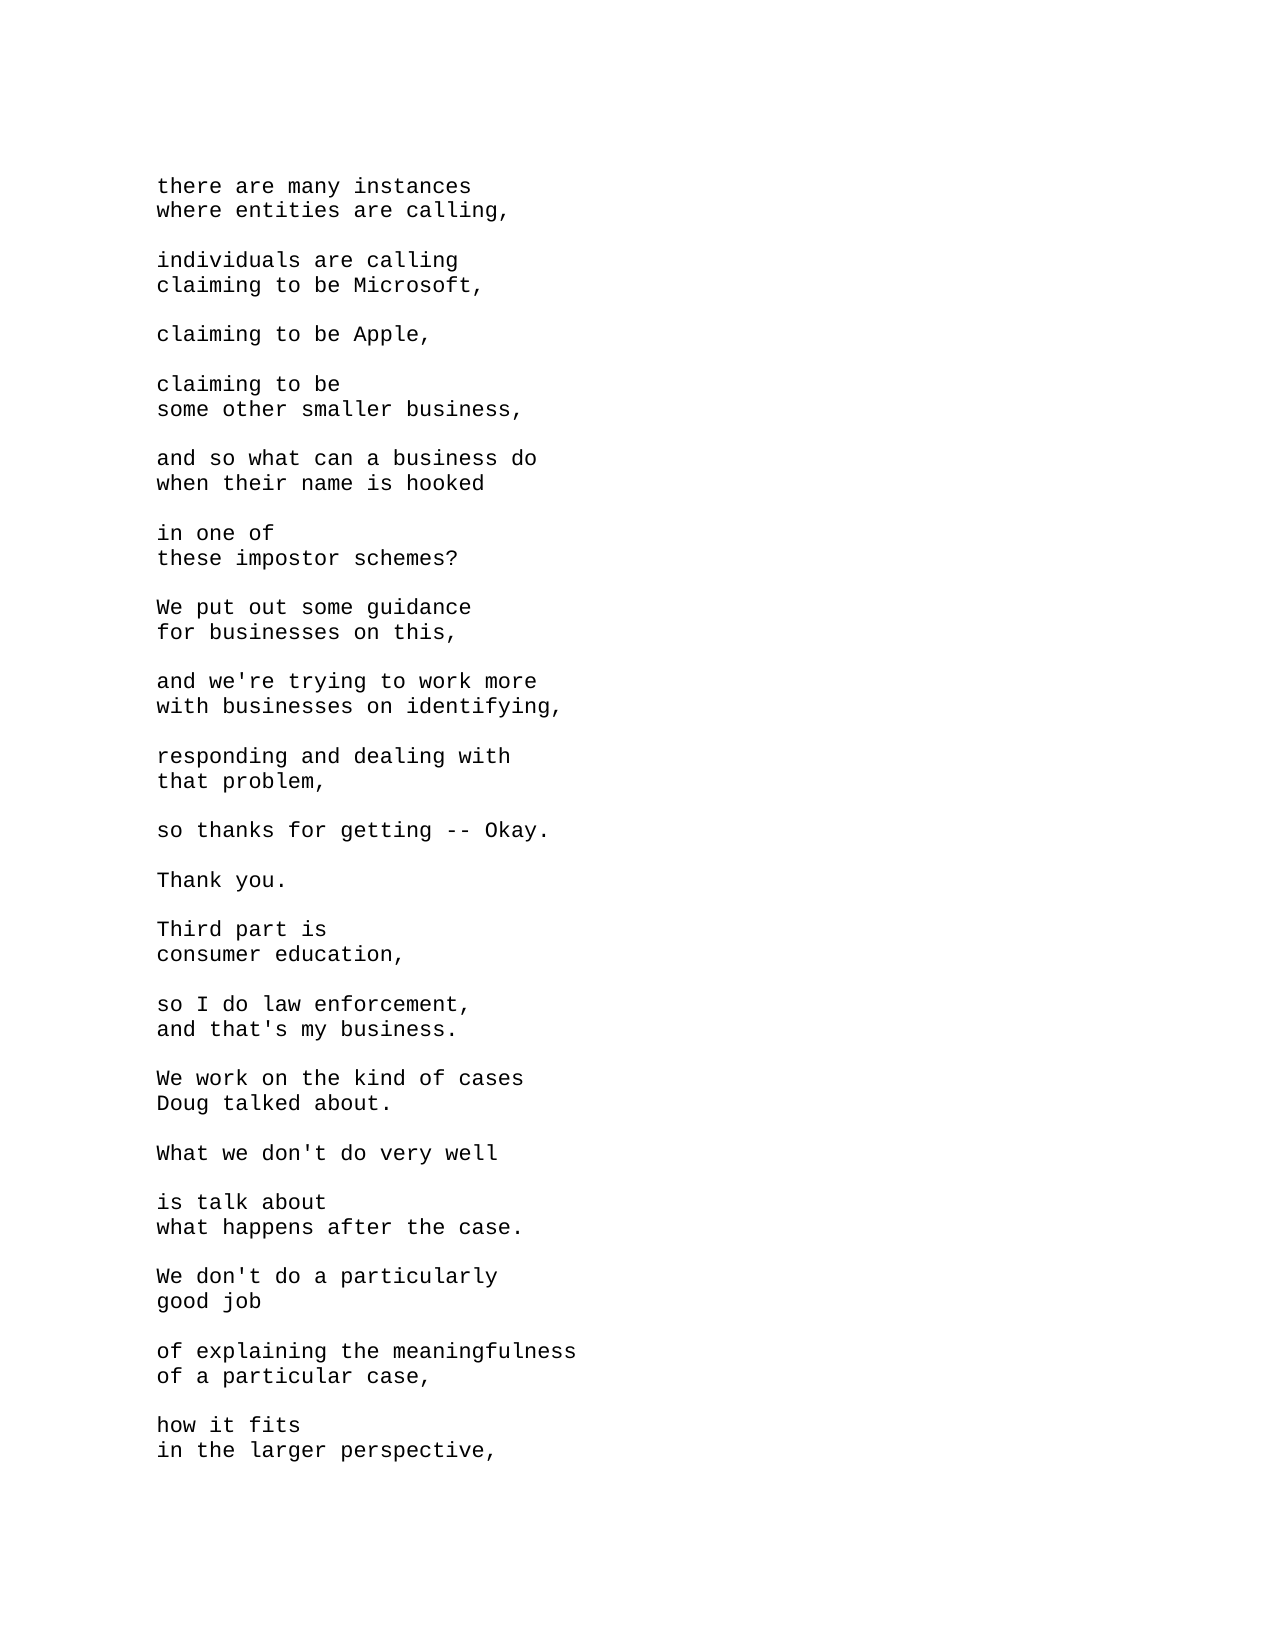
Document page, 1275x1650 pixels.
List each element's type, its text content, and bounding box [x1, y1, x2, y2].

text We work on the kind of cases [156, 1067, 1118, 1092]
text with businesses on identifying, [156, 695, 1118, 720]
text is talk about [156, 1191, 1118, 1216]
text some other smaller business, [156, 398, 1118, 423]
text and that's my business. [156, 1018, 1118, 1042]
text when their name is hooked [156, 472, 1118, 497]
text individuals are calling [156, 249, 1118, 274]
text that problem, [156, 770, 1118, 794]
text so I do law enforcement, [156, 993, 1118, 1018]
text Third part is [156, 918, 1118, 943]
text of explaining the meaningfulness [156, 1340, 1118, 1365]
text claiming to be [156, 373, 1118, 398]
text of a particular case, [156, 1365, 1118, 1389]
text for businesses on this, [156, 621, 1118, 646]
text what happens after the case. [156, 1216, 1118, 1241]
text there are many instances [156, 175, 1118, 199]
text What we don't do very well [156, 1142, 1118, 1166]
text these impostor schemes? [156, 547, 1118, 571]
text Thank you. [156, 869, 1118, 894]
text in one of [156, 522, 1118, 547]
text responding and dealing with [156, 745, 1118, 770]
text and we're trying to work more [156, 671, 1118, 695]
text consumer education, [156, 943, 1118, 968]
text We don't do a particularly [156, 1266, 1118, 1290]
text Doug talked about. [156, 1092, 1118, 1117]
text We put out some guidance [156, 596, 1118, 621]
text so thanks for getting -- Okay. [156, 819, 1118, 844]
text claiming to be Apple, [156, 323, 1118, 348]
text in the larger perspective, [156, 1439, 1118, 1464]
text and so what can a business do [156, 447, 1118, 472]
text good job [156, 1290, 1118, 1315]
text claiming to be Microsoft, [156, 274, 1118, 299]
text where entities are calling, [156, 199, 1118, 224]
text how it fits [156, 1414, 1118, 1439]
